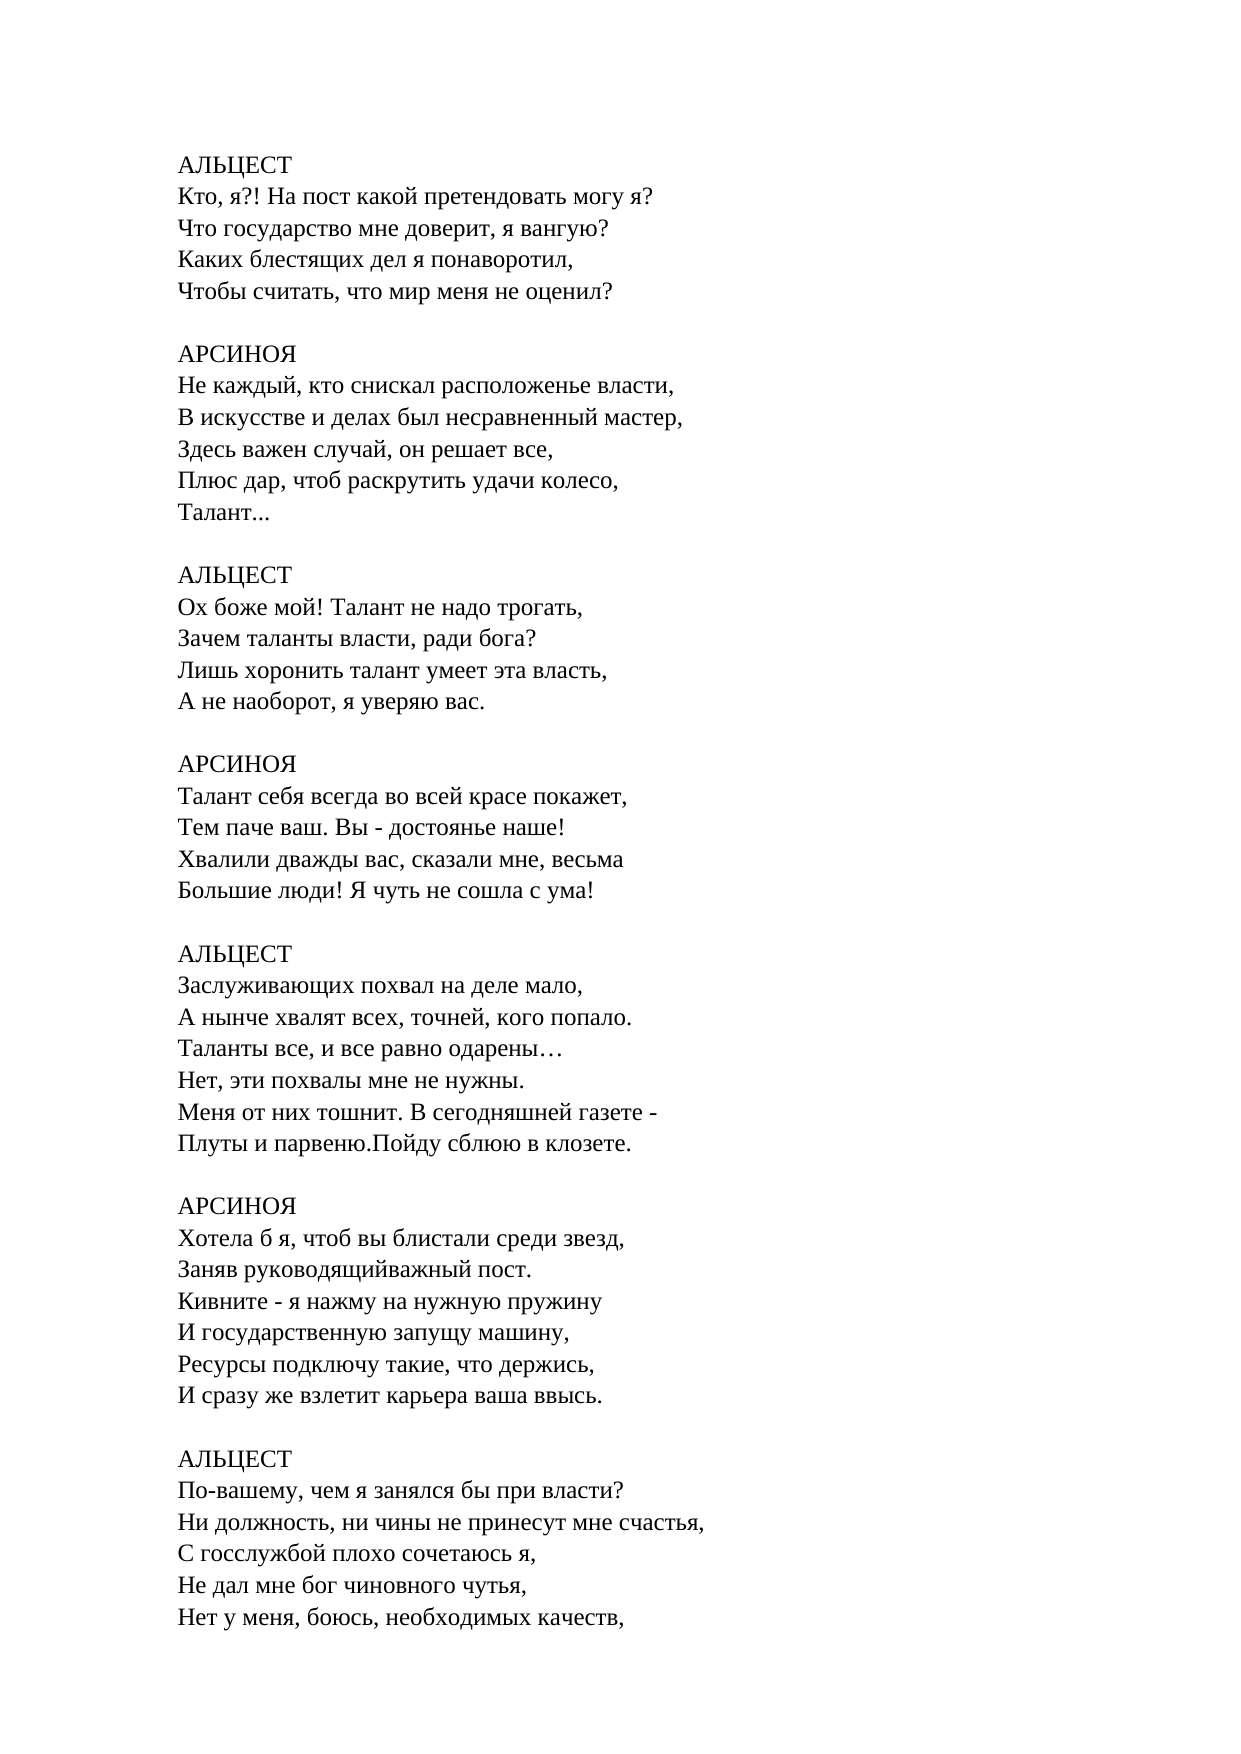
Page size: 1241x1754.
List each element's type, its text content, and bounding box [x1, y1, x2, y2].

text Ох боже мой! Талант не надо трогать, [177, 592, 1152, 620]
text Чтобы считать, что мир меня не оценил? [177, 276, 1152, 305]
text И государственную запущу машину, [177, 1317, 1152, 1346]
text Тем паче ваш. Вы - достоянье наше! [177, 812, 1152, 841]
text АЛЬЦЕСТ [177, 560, 1152, 589]
text Меня от них тошнит. В сегодняшней газете - [177, 1097, 1152, 1125]
text Заняв руководящийважный пост. [177, 1254, 1152, 1283]
text Не дал мне бог чиновного чутья, [177, 1570, 1152, 1599]
text АЛЬЦЕСТ [177, 1444, 1152, 1472]
text Нет у меня, боюсь, необходимых качеств, [177, 1602, 1152, 1630]
text Здесь важен случай, он решает все, [177, 434, 1152, 462]
text АЛЬЦЕСТ [177, 939, 1152, 967]
text АРСИНОЯ [177, 339, 1152, 368]
text Лишь хоронить талант умеет эта власть, [177, 655, 1152, 683]
text Талант... [177, 497, 1152, 526]
text АЛЬЦЕСТ [177, 150, 1152, 178]
text Нет, эти похвалы мне не нужны. [177, 1065, 1152, 1094]
text Зачем таланты власти, ради бога? [177, 623, 1152, 652]
text Кто, я?! На пост какой претендовать могу я? [177, 181, 1152, 210]
text А не наоборот, я уверяю вас. [177, 686, 1152, 715]
text АРСИНОЯ [177, 1191, 1152, 1220]
text Талант себя всегда во всей красе покажет, [177, 781, 1152, 810]
text Плюс дар, чтоб раскрутить удачи колесо, [177, 465, 1152, 494]
text Ресурсы подключу такие, что держись, [177, 1349, 1152, 1378]
text И сразу же взлетит карьера ваша ввысь. [177, 1381, 1152, 1409]
text Таланты все, и все равно одарены… [177, 1033, 1152, 1062]
text По-вашему, чем я занялся бы при власти? [177, 1475, 1152, 1504]
text Плуты и парвеню.Пойду сблюю в клозете. [177, 1128, 1152, 1157]
text Хотела б я, чтоб вы блистали среди звезд, [177, 1223, 1152, 1252]
text Большие люди! Я чуть не сошла с ума! [177, 876, 1152, 904]
text В искусстве и делах был несравненный мастер, [177, 402, 1152, 431]
text Хвалили дважды вас, сказали мне, весьма [177, 844, 1152, 873]
text А нынче хвалят всех, точней, кого попало. [177, 1002, 1152, 1031]
text АРСИНОЯ [177, 749, 1152, 778]
text Заслуживающих похвал на деле мало, [177, 970, 1152, 999]
text Каких блестящих дел я понаворотил, [177, 244, 1152, 273]
text Кивните - я нажму на нужную пружину [177, 1286, 1152, 1315]
text С госслужбой плохо сочетаюсь я, [177, 1538, 1152, 1567]
text Что государство мне доверит, я вангую? [177, 213, 1152, 242]
text Не каждый, кто снискал расположенье власти, [177, 371, 1152, 399]
text Ни должность, ни чины не принесут мне счастья, [177, 1507, 1152, 1536]
